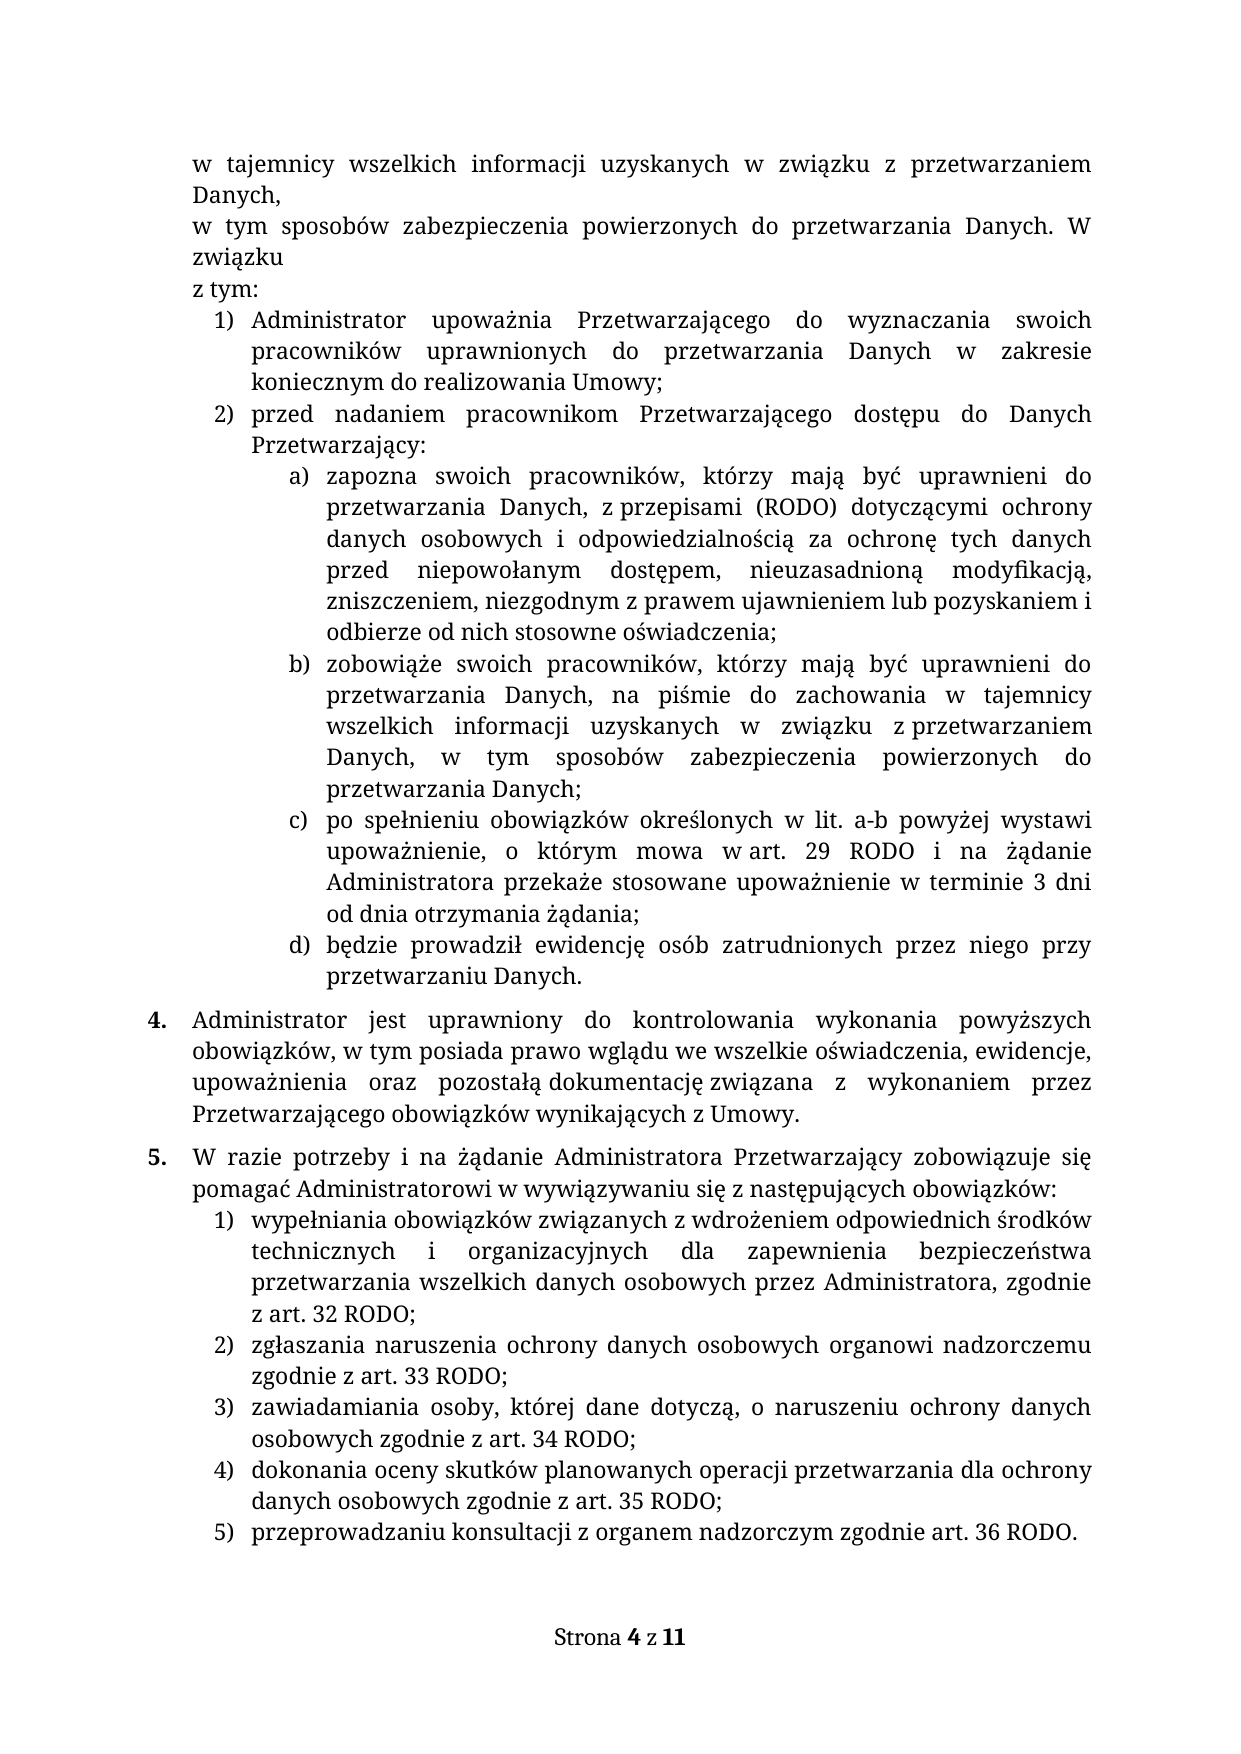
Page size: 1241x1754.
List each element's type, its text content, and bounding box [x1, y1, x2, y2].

list będzie prowadził ewidencję osób zatrudnionych przez niego przy przetwarzaniu Danych. [289, 929, 1093, 991]
list przed nadaniem pracownikom Przetwarzającego dostępu do Danych Przetwarzający: [213, 398, 1093, 460]
list dokonania oceny skutków planowanych operacji przetwarzania dla ochrony danych osobowych zgodnie z art. 35 RODO; [213, 1454, 1093, 1516]
list przeprowadzaniu konsultacji z organem nadzorczym zgodnie art. 36 RODO. [214, 1516, 1093, 1548]
list zawiadamiania osoby, której dane dotyczą, o naruszeniu ochrony danych osobowych zgodnie z art. 34 RODO; [213, 1391, 1093, 1454]
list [148, 148, 1093, 304]
list wypełniania obowiązków związanych z wdrożeniem odpowiednich środków technicznych i organizacyjnych dla zapewnienia bezpieczeństwa przetwarzania wszelkich danych osobowych przez Administratora, zgodnie z art. 32 RODO; [213, 1204, 1093, 1329]
list po spełnieniu obowiązków określonych w lit. a-b powyżej wystawi upoważnienie, o którym mowa w art. 29 RODO i na żądanie Administratora przekaże stosowane upoważnienie w terminie 3 dni od dnia otrzymania żądania; [288, 804, 1093, 929]
list zgłaszania naruszenia ochrony danych osobowych organowi nadzorczemu zgodnie z art. 33 RODO; [213, 1329, 1093, 1391]
list zobowiąże swoich pracowników, którzy mają być uprawnieni do przetwarzania Danych, na piśmie do zachowania w tajemnicy wszelkich informacji uzyskanych w związku z przetwarzaniem Danych, w tym sposobów zabezpieczenia powierzonych do przetwarzania Danych; [288, 648, 1093, 804]
list zapozna swoich pracowników, którzy mają być uprawnieni do przetwarzania Danych, z przepisami (RODO) dotyczącymi ochrony danych osobowych i odpowiedzialnością za ochronę tych danych przed niepowołanym dostępem, nieuzasadnioną modyfikacją, zniszczeniem, niezgodnym z prawem ujawnieniem lub pozyskaniem i odbierze od nich stosowne oświadczenia; [288, 460, 1093, 648]
list Administrator upoważnia Przetwarzającego do wyznaczania swoich pracowników uprawnionych do przetwarzania Danych w zakresie koniecznym do realizowania Umowy; [213, 304, 1093, 398]
list Administrator jest uprawniony do kontrolowania wykonania powyższych obowiązków, w tym posiada prawo wglądu we wszelkie oświadczenia, ewidencje, upoważnienia oraz pozostałą dokumentację związana z wykonaniem przez Przetwarzającego obowiązków wynikających z Umowy. [148, 1004, 1093, 1129]
list W razie potrzeby i na żądanie Administratora Przetwarzający zobowiązuje się pomagać Administratorowi w wywiązywaniu się z następujących obowiązków: [148, 1141, 1093, 1204]
